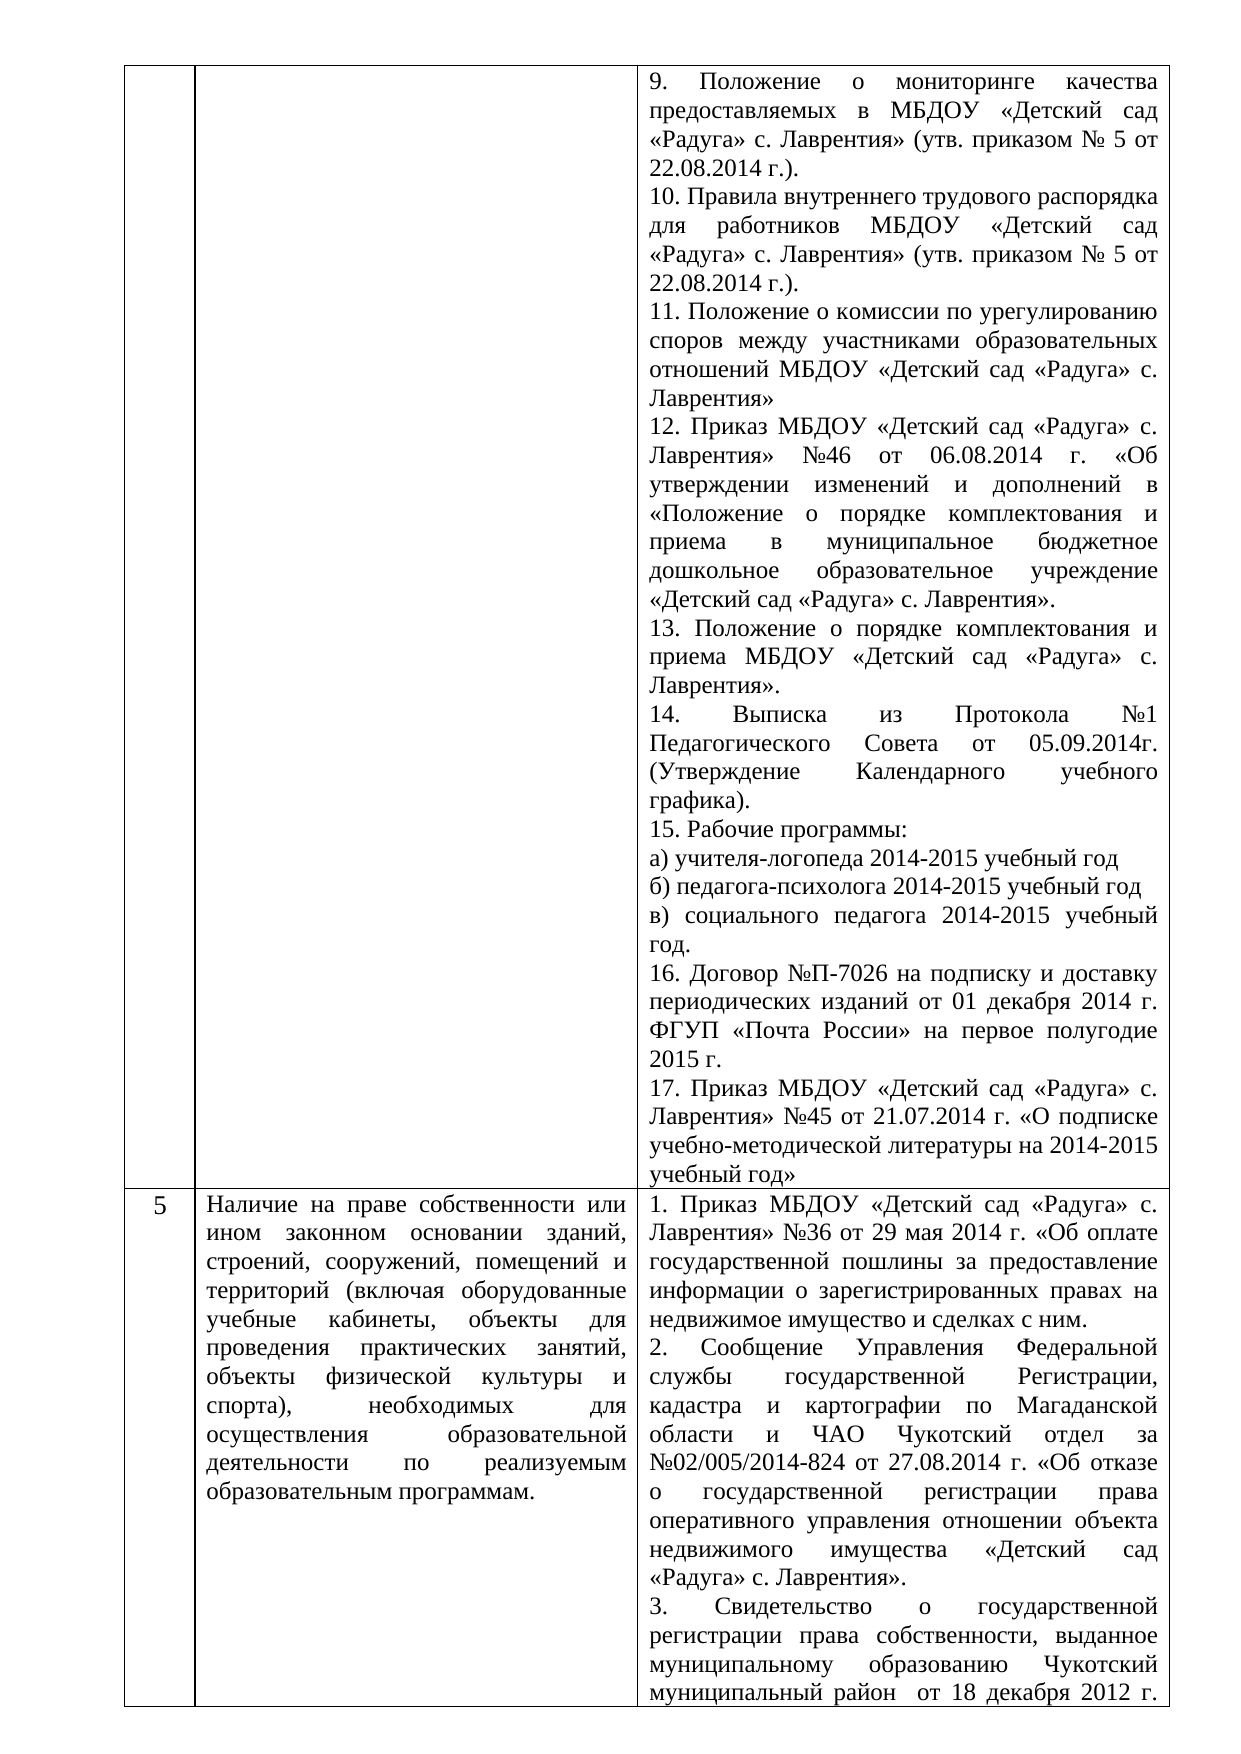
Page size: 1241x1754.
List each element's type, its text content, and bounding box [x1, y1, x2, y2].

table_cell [196, 1189, 637, 1706]
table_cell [196, 66, 637, 1188]
table_cell 4 [125, 66, 194, 1188]
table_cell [638, 1189, 1169, 1706]
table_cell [638, 66, 1169, 1188]
table_cell 5 [125, 1189, 194, 1706]
